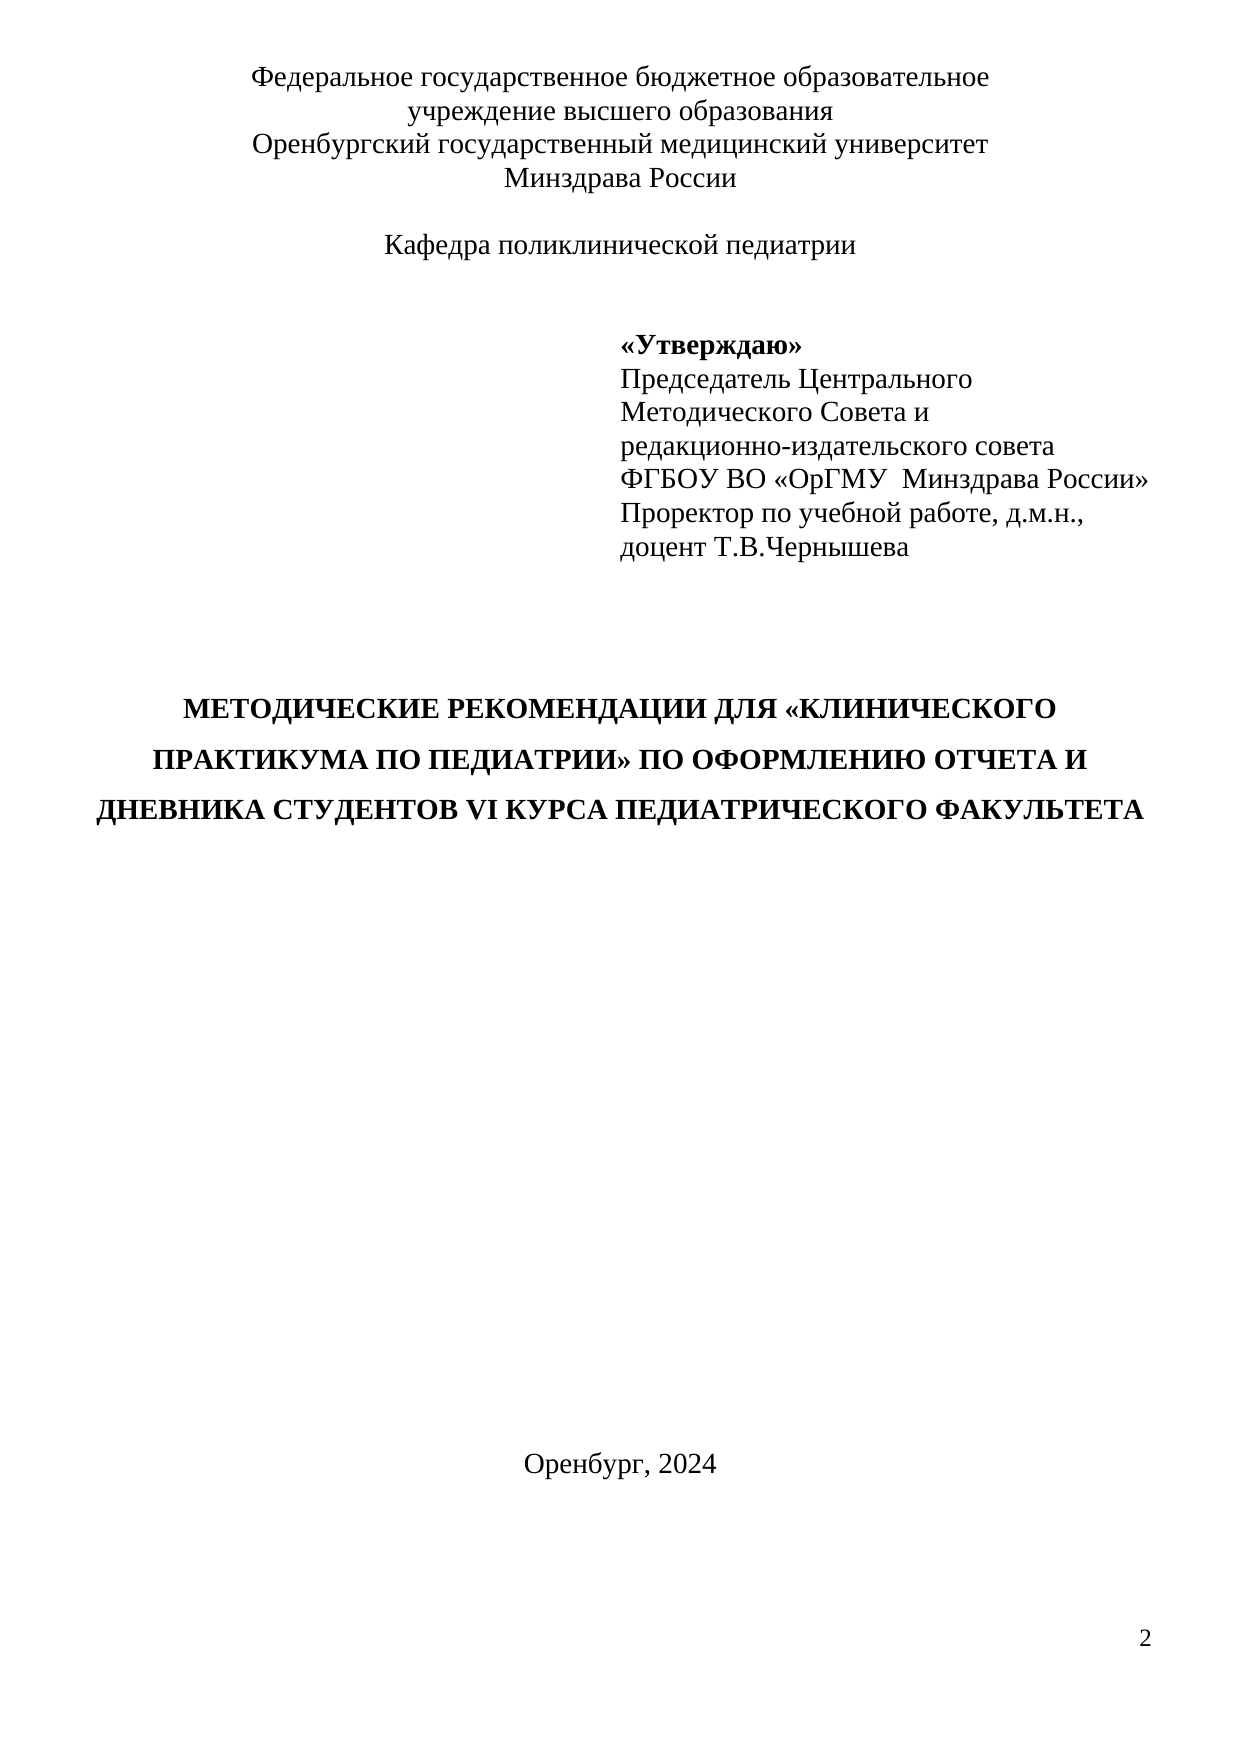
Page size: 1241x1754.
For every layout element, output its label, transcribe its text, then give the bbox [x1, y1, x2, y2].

text «Утверждаю» [620, 327, 1152, 361]
text Проректор по учебной работе, д.м.н., доцент Т.В.Чернышева [620, 495, 1152, 562]
text Председатель Центрального Методического Совета и [620, 361, 1152, 428]
text Оренбург, 2024 [89, 1446, 1152, 1480]
text Кафедра поликлинической педиатрии [89, 227, 1152, 260]
text МЕТОДИЧЕСКИЕ РЕКОМЕНДАЦИИ ДЛЯ «КЛИНИЧЕСКОГО ПРАКТИКУМА ПО ПЕДИАТРИИ» ПО ОФОРМЛЕНИЮ ОТЧЕТА И ДНЕВНИКА СТУДЕНТОВ VI КУРСА ПЕДИАТРИЧЕСКОГО ФАКУЛЬТЕТА [89, 692, 1152, 826]
text редакционно-издательского совета [620, 428, 1152, 462]
text Оренбургский государственный медицинский университет [89, 126, 1152, 160]
text Минздрава России [89, 160, 1152, 193]
text ФГБОУ ВО «ОрГМУ Минздрава России» [620, 462, 1152, 495]
text Федеральное государственное бюджетное образовательное [89, 59, 1152, 93]
text учреждение высшего образования [89, 93, 1152, 126]
